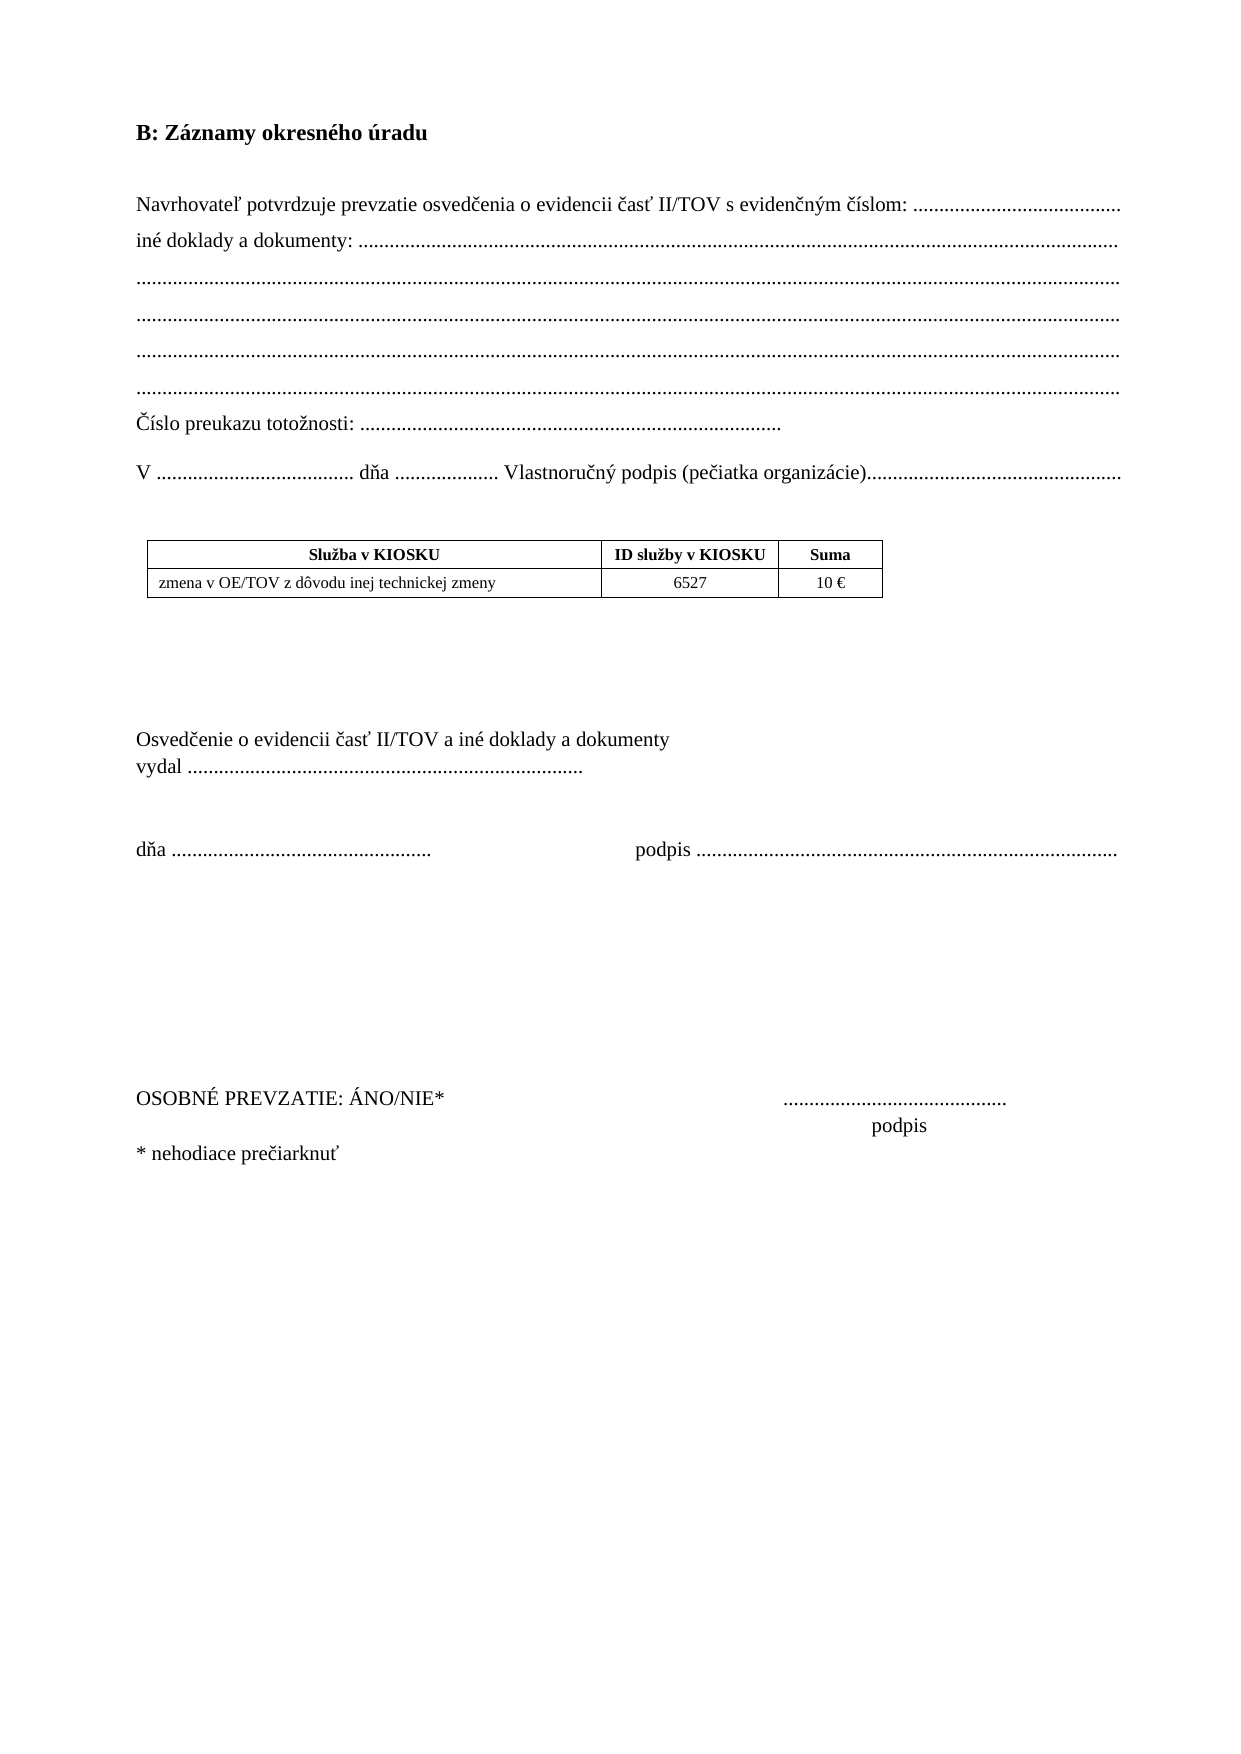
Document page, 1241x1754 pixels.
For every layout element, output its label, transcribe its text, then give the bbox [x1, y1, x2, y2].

table_header Služba v KIOSKU [148, 541, 601, 568]
table_header Suma [779, 541, 882, 568]
table_cell 10 € [779, 569, 882, 597]
text Navrhovateľ potvrdzuje prevzatie osvedčenia o evidencii časť II/TOV s evidenčným číslom: ........................................ [136, 192, 1122, 216]
table_cell zmena v OE/TOV z dôvodu inej technickej zmeny [148, 569, 601, 597]
text dňa .................................................. podpis ................................................................................. [136, 837, 1122, 861]
table_header ID služby v KIOSKU [602, 541, 778, 568]
text OSOBNÉ PREVZATIE: ÁNO/NIE* ........................................... [136, 1085, 1122, 1109]
text iné doklady a dokumenty: .................................................................................................................................................. [136, 228, 1122, 252]
text ............................................................................................................................................................................................. [136, 301, 1122, 326]
text V ...................................... dňa .................... Vlastnoručný podpis (pečiatka organizácie)................................................. [136, 460, 1122, 484]
text ............................................................................................................................................................................................. [136, 374, 1122, 399]
text ............................................................................................................................................................................................. [136, 265, 1122, 289]
text B: Záznamy okresného úradu [136, 119, 1122, 145]
text Osvedčenie o evidencii časť II/TOV a iné doklady a dokumenty vydal ............................................................................ [136, 727, 1122, 778]
text Číslo preukazu totožnosti: ................................................................................. [136, 411, 1122, 435]
text * nehodiace prečiarknuť [136, 1141, 1122, 1165]
table_cell 6527 [602, 569, 778, 597]
text podpis [136, 1113, 1122, 1137]
text ............................................................................................................................................................................................. [136, 338, 1122, 362]
